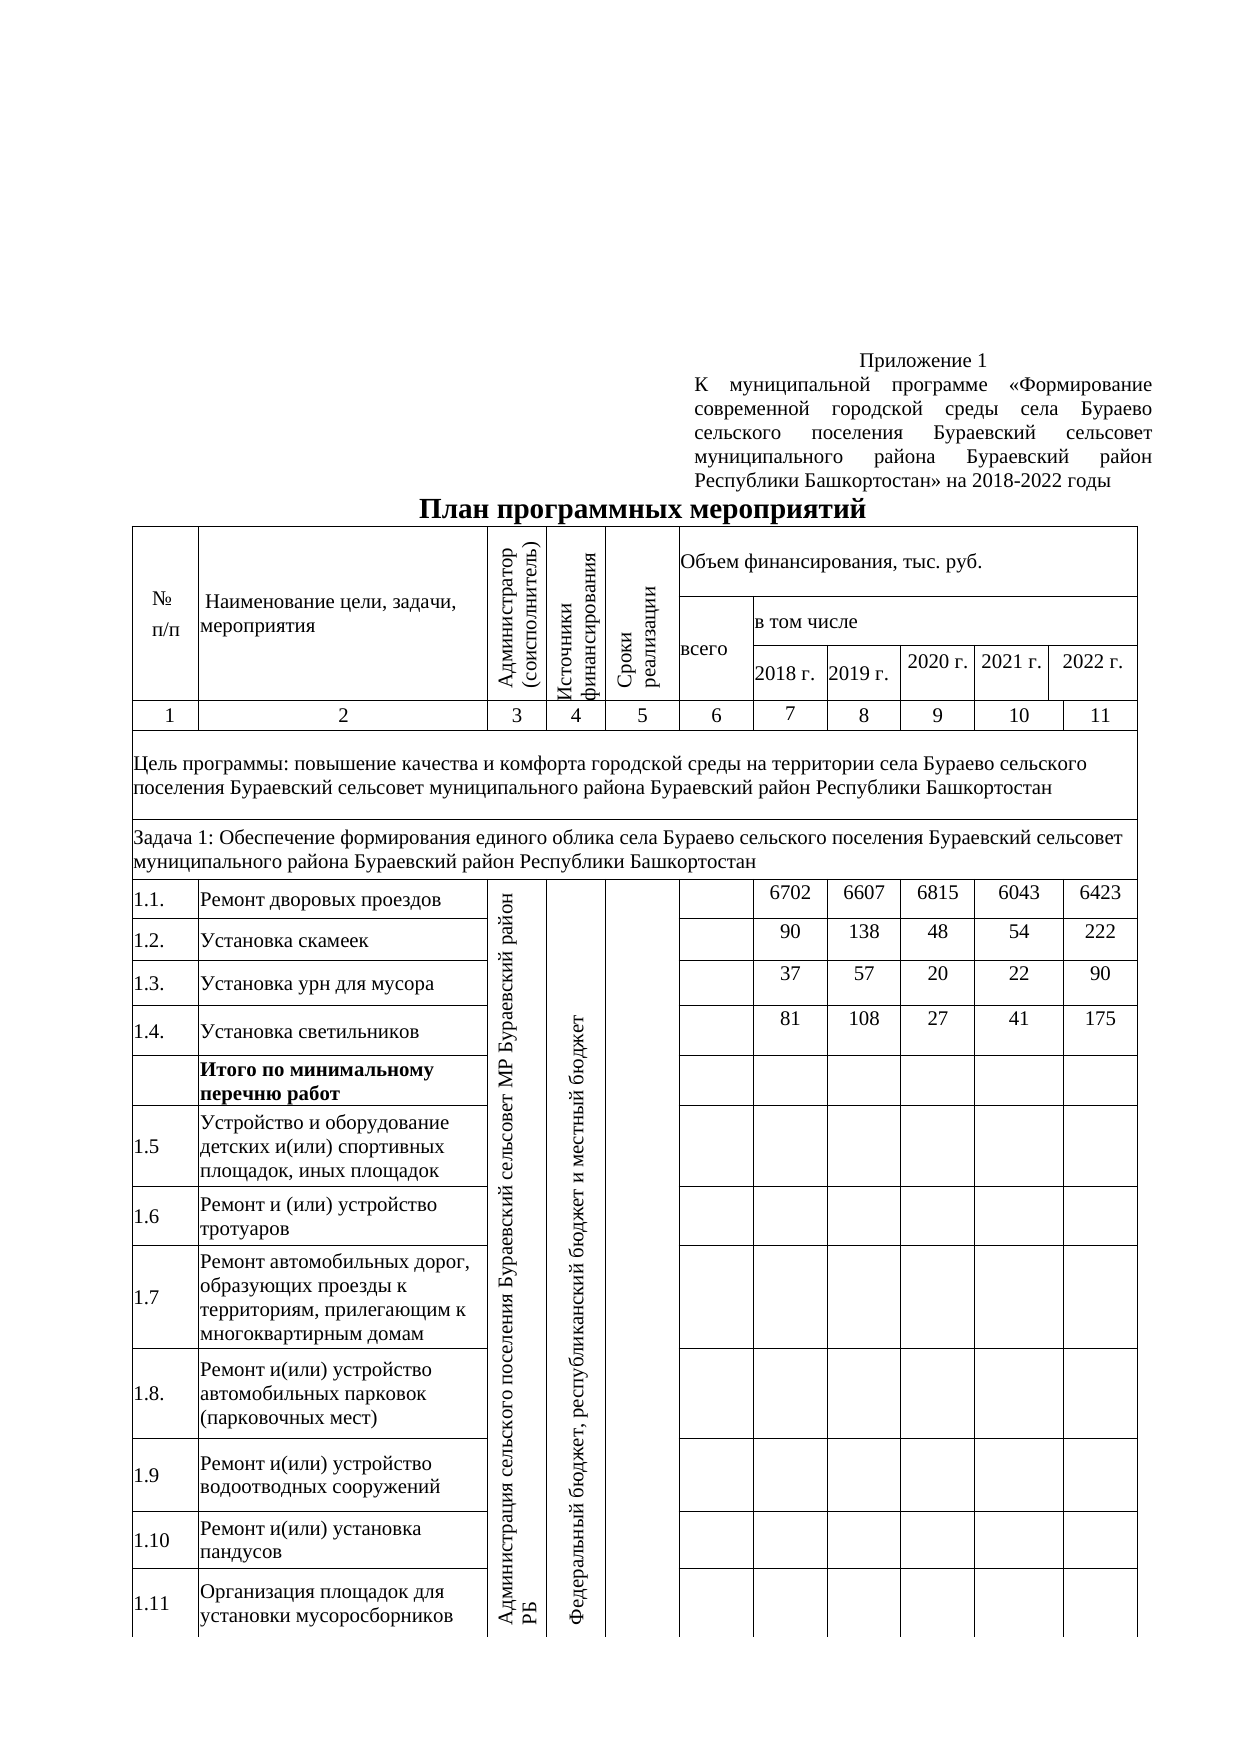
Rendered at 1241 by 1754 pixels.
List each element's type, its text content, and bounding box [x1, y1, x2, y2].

table_cell 1.10 [133, 1512, 198, 1567]
table_cell 1.2. [133, 919, 198, 960]
table_cell [828, 1187, 900, 1245]
table_cell [680, 880, 753, 918]
table_cell [680, 1349, 753, 1437]
table_cell Ремонт и(или) устройство автомобильных парковок (парковочных мест) [199, 1349, 487, 1437]
table_cell [901, 1349, 974, 1437]
text План программных мероприятий [133, 492, 1152, 526]
table_cell 90 [754, 919, 827, 960]
table_cell 48 [901, 919, 974, 960]
table_cell [901, 1056, 974, 1105]
table_cell [901, 1512, 974, 1567]
text Приложение 1 [694, 348, 1152, 372]
table_cell 2020 г. [901, 646, 974, 700]
table_cell [133, 1056, 198, 1105]
table_cell [975, 1512, 1063, 1567]
table_cell [975, 1439, 1063, 1511]
table_cell [901, 1439, 974, 1511]
table_cell 2019 г. [828, 646, 900, 700]
table_cell 6702 [754, 880, 827, 918]
table_cell Ремонт автомобильных дорог, образующих проезды к территориям, прилегающим к многоквартирным домам [199, 1246, 487, 1348]
table_cell 41 [975, 1006, 1063, 1055]
table_cell 2018 г. [754, 646, 827, 700]
table_cell 6815 [901, 880, 974, 918]
table_cell 81 [754, 1006, 827, 1055]
table_cell 1.7 [133, 1246, 198, 1348]
table_cell 90 [1064, 961, 1137, 1005]
table_cell 10 [975, 701, 1063, 729]
table_cell Установка урн для мусора [199, 961, 487, 1005]
table_cell 1.1. [133, 880, 198, 918]
table_cell [975, 1349, 1063, 1437]
table_cell [828, 1056, 900, 1105]
table_cell [1064, 1569, 1137, 1637]
table_cell Итого по минимальному перечню работ [199, 1056, 487, 1105]
table_cell Администрация сельского поселения Бураевский сельсовет МР Бураевский район РБ [488, 880, 546, 1637]
table_cell Федеральный бюджет, республиканский бюджет и местный бюджет [547, 880, 605, 1637]
table_cell Цель программы: повышение качества и комфорта городской среды на территории села Бураево сельского поселения Бураевский сельсовет муниципального района Бураевский район Республики Башкортостан [133, 731, 1137, 819]
table_cell 1.11 [133, 1569, 198, 1637]
table_cell [680, 1512, 753, 1567]
table_cell [680, 1439, 753, 1511]
table_cell [828, 1349, 900, 1437]
table_cell [754, 1349, 827, 1437]
table_cell [680, 1187, 753, 1245]
table_cell Установка скамеек [199, 919, 487, 960]
table_cell [828, 1106, 900, 1186]
table_cell [754, 1246, 827, 1348]
table_cell 7 8 [754, 701, 827, 729]
table_cell 1.3. [133, 961, 198, 1005]
table_cell [680, 1006, 753, 1055]
table_cell [1064, 1512, 1137, 1567]
table_cell 5 [606, 701, 679, 729]
table_cell 27 [901, 1006, 974, 1055]
table_cell [680, 961, 753, 1005]
table_cell [901, 1246, 974, 1348]
table_cell 3 [488, 701, 546, 729]
table_header Наименование цели, задачи, мероприятия [199, 527, 487, 700]
table_cell [975, 1056, 1063, 1105]
table_cell Устройство и оборудование детских и(или) спортивных площадок, иных площадок [199, 1106, 487, 1186]
table_cell [828, 1569, 900, 1637]
table_cell 108 [828, 1006, 900, 1055]
table_cell 11 [1064, 701, 1137, 729]
table_cell 1.5 [133, 1106, 198, 1186]
table_cell Ремонт и (или) устройство тротуаров [199, 1187, 487, 1245]
table_cell 6 [680, 701, 753, 729]
table_cell Задача 1: Обеспечение формирования единого облика села Бураево сельского поселения Бураевский сельсовет муниципального района Бураевский район Республики Башкортостан [133, 820, 1137, 879]
table_cell [828, 1439, 900, 1511]
table_cell 1.8. [133, 1349, 198, 1437]
table_cell Ремонт и(или) установка пандусов [199, 1512, 487, 1567]
table_cell 37 [754, 961, 827, 1005]
table_cell [680, 919, 753, 960]
table_cell Ремонт и(или) устройство водоотводных сооружений [199, 1439, 487, 1511]
table_cell [680, 1246, 753, 1348]
table_cell [606, 880, 679, 1637]
table_cell [1064, 1246, 1137, 1348]
table_cell [680, 1056, 753, 1105]
table_cell [754, 1106, 827, 1186]
table_cell [680, 1106, 753, 1186]
table_cell [1064, 1106, 1137, 1186]
table_cell [975, 1106, 1063, 1186]
table_cell 2021 г. [975, 646, 1048, 700]
table_header Объем финансирования, тыс. руб. [680, 527, 1137, 596]
table_header Сроки реализации [606, 527, 679, 700]
table_cell [901, 1569, 974, 1637]
table_cell [828, 1246, 900, 1348]
table_cell [975, 1246, 1063, 1348]
table_cell 57 [828, 961, 900, 1005]
table_cell 20 [901, 961, 974, 1005]
table_cell 6607 [828, 880, 900, 918]
table_cell Организация площадок для установки мусоросборников [199, 1569, 487, 1637]
table_cell [754, 1056, 827, 1105]
table_cell 138 [828, 919, 900, 960]
table_header № п/п [133, 527, 198, 700]
table_cell [754, 1569, 827, 1637]
table_cell [1064, 1439, 1137, 1511]
table_cell [680, 1569, 753, 1637]
table_cell [754, 1439, 827, 1511]
table_cell всего [680, 597, 753, 700]
table_cell Установка светильников [199, 1006, 487, 1055]
table_cell [828, 1512, 900, 1567]
table_cell [754, 1512, 827, 1567]
table_cell в том числе [754, 597, 1137, 645]
table_cell 2022 г. [1049, 646, 1137, 700]
table_cell 6043 [975, 880, 1063, 918]
table_cell 2 [199, 701, 487, 729]
table_cell 1.4. [133, 1006, 198, 1055]
table_cell 8 [828, 701, 900, 729]
table_cell [901, 1106, 974, 1186]
table_cell 222 [1064, 919, 1137, 960]
table_header Администратор (соисполнитель) [488, 527, 546, 700]
table_cell 22 [975, 961, 1063, 1005]
table_cell 1 [133, 701, 198, 729]
text К муниципальной программе «Формирование современной городской среды села Бураево сельского поселения Бураевский сельсовет муниципального района Бураевский район Республики Башкортостан» на 2018-2022 годы [694, 372, 1152, 492]
table_cell 6423 [1064, 880, 1137, 918]
table_cell 1.9 [133, 1439, 198, 1511]
table_cell [901, 1187, 974, 1245]
table_header Источники финансирования [547, 527, 605, 700]
table_cell [1064, 1349, 1137, 1437]
table_cell [1064, 1187, 1137, 1245]
table_cell [975, 1569, 1063, 1637]
table_cell 54 [975, 919, 1063, 960]
table_cell 9 [901, 701, 974, 729]
table_cell [975, 1187, 1063, 1245]
table_cell [1064, 1056, 1137, 1105]
table_cell 4 [547, 701, 605, 729]
table_cell Ремонт дворовых проездов [199, 880, 487, 918]
table_cell 1.6 [133, 1187, 198, 1245]
table_cell [754, 1187, 827, 1245]
table_cell 175 [1064, 1006, 1137, 1055]
